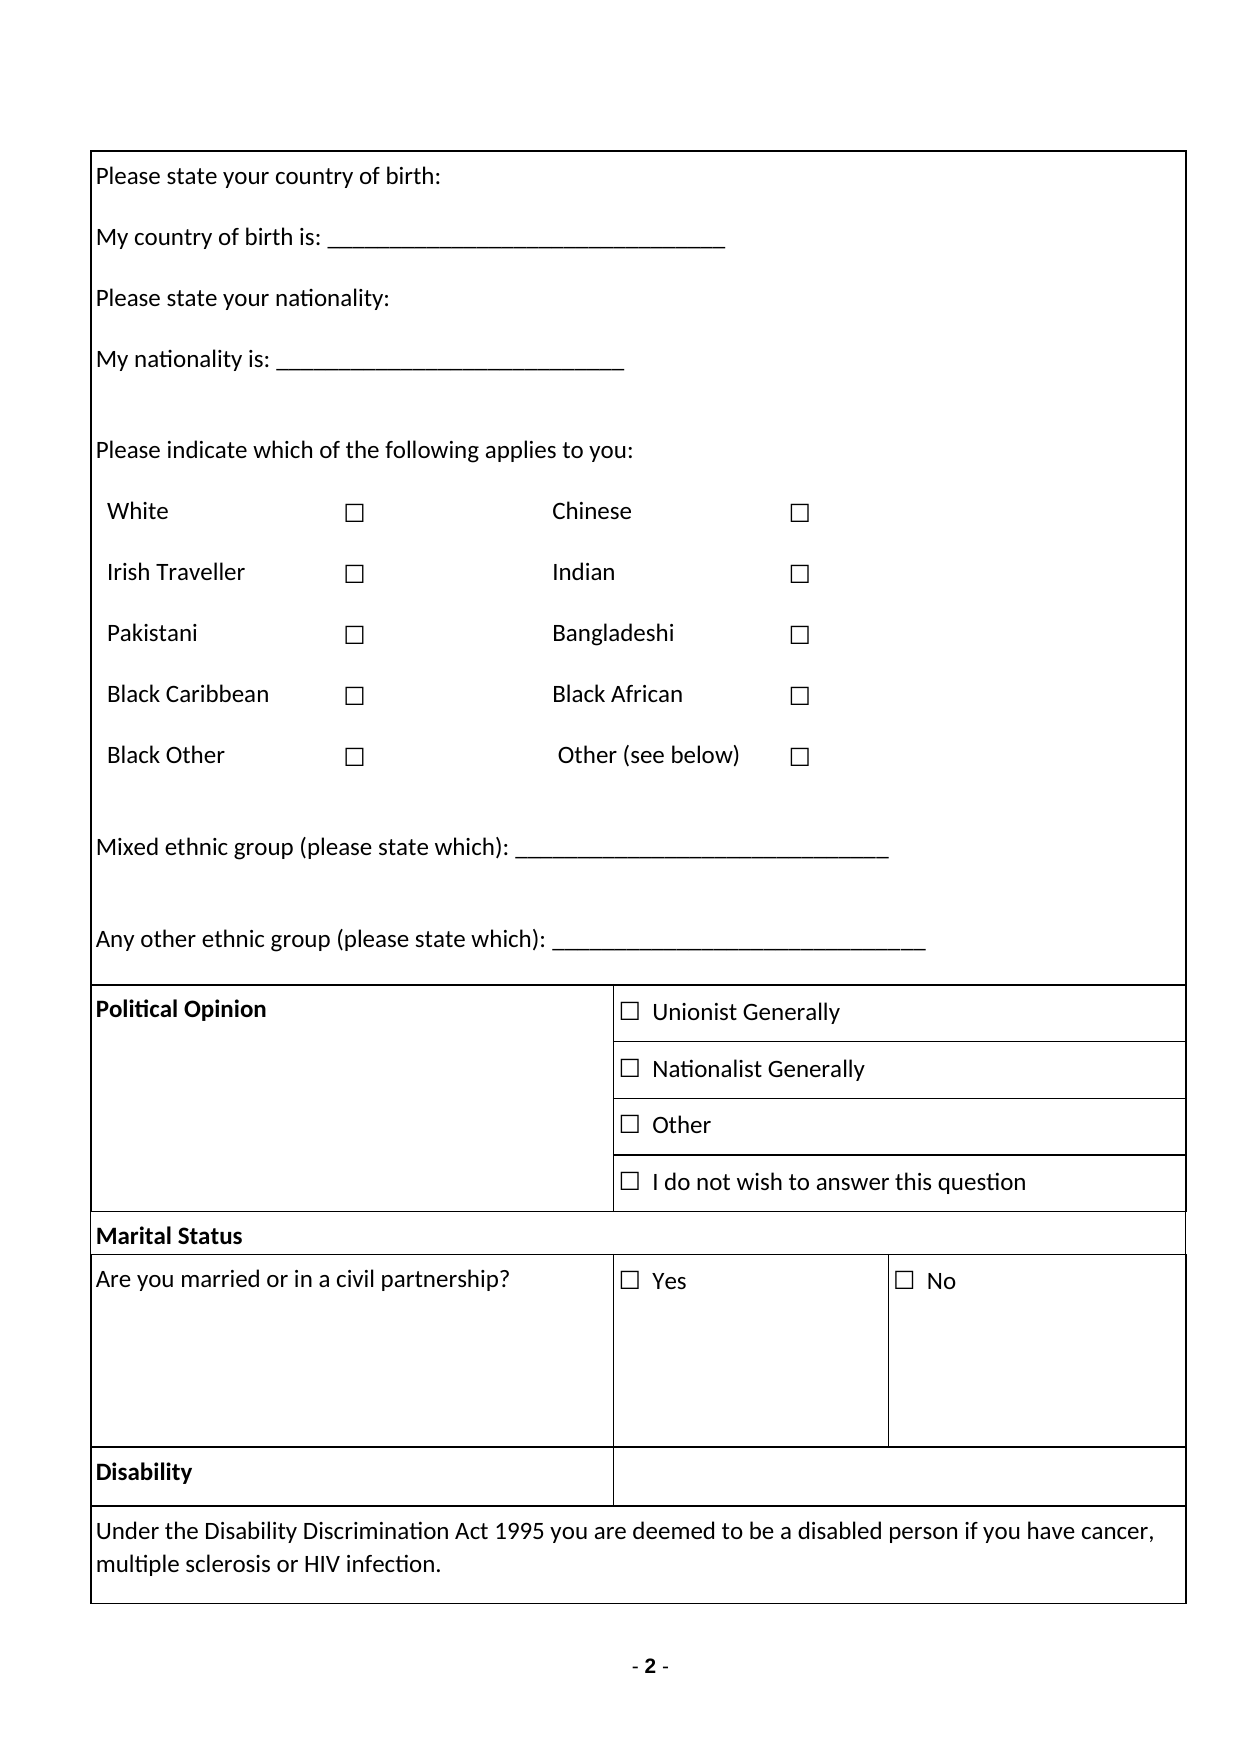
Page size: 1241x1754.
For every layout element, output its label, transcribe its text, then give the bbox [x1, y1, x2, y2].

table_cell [92, 152, 1185, 984]
table_cell Nationalist Generally [614, 1042, 1185, 1097]
table_cell Disability [92, 1448, 613, 1505]
table_cell Unionist Generally [614, 986, 1185, 1041]
table_cell Yes [614, 1255, 888, 1446]
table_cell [92, 1507, 1185, 1602]
table_cell Political Opinion [92, 986, 613, 1211]
table_cell Marital Status [91, 1212, 1185, 1254]
table_cell I do not wish to answer this question [614, 1156, 1185, 1211]
table_cell [614, 1448, 1185, 1505]
table_cell Are you married or in a civil partnership? [92, 1255, 613, 1446]
table_cell Other [614, 1099, 1185, 1154]
table_cell No [889, 1255, 1185, 1446]
